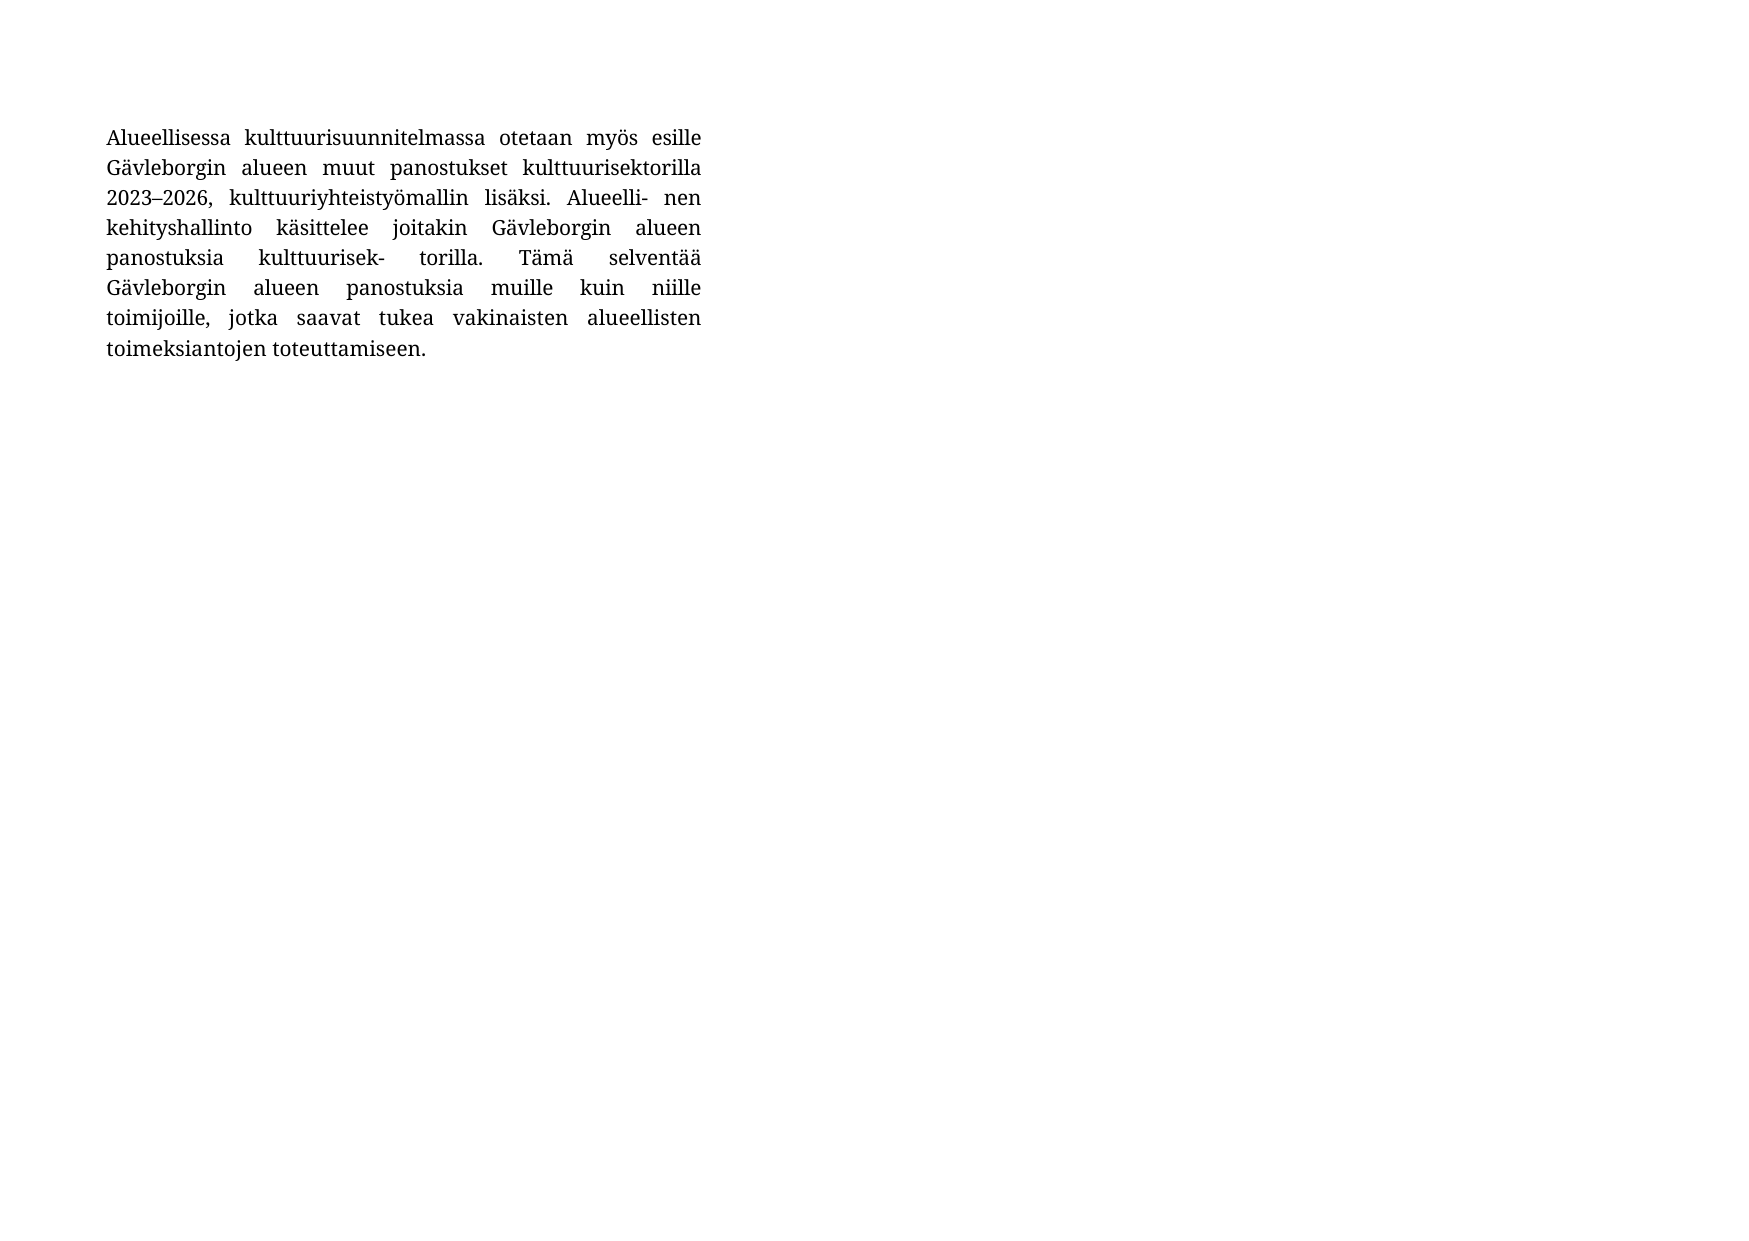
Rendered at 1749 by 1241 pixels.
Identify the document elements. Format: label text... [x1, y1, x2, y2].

text Alueellisessa kulttuurisuunnitelmassa otetaan myös esille Gävleborgin alueen muut panostukset kulttuurisektorilla 2023–2026, kulttuuriyhteistyömallin lisäksi. Alueelli- nen kehityshallinto käsittelee joitakin Gävleborgin alueen panostuksia kulttuurisek- torilla. Tämä selventää Gävleborgin alueen panostuksia muille kuin niille toimijoille, jotka saavat tukea vakinaisten alueellisten toimeksiantojen toteuttamiseen. [106, 123, 702, 362]
